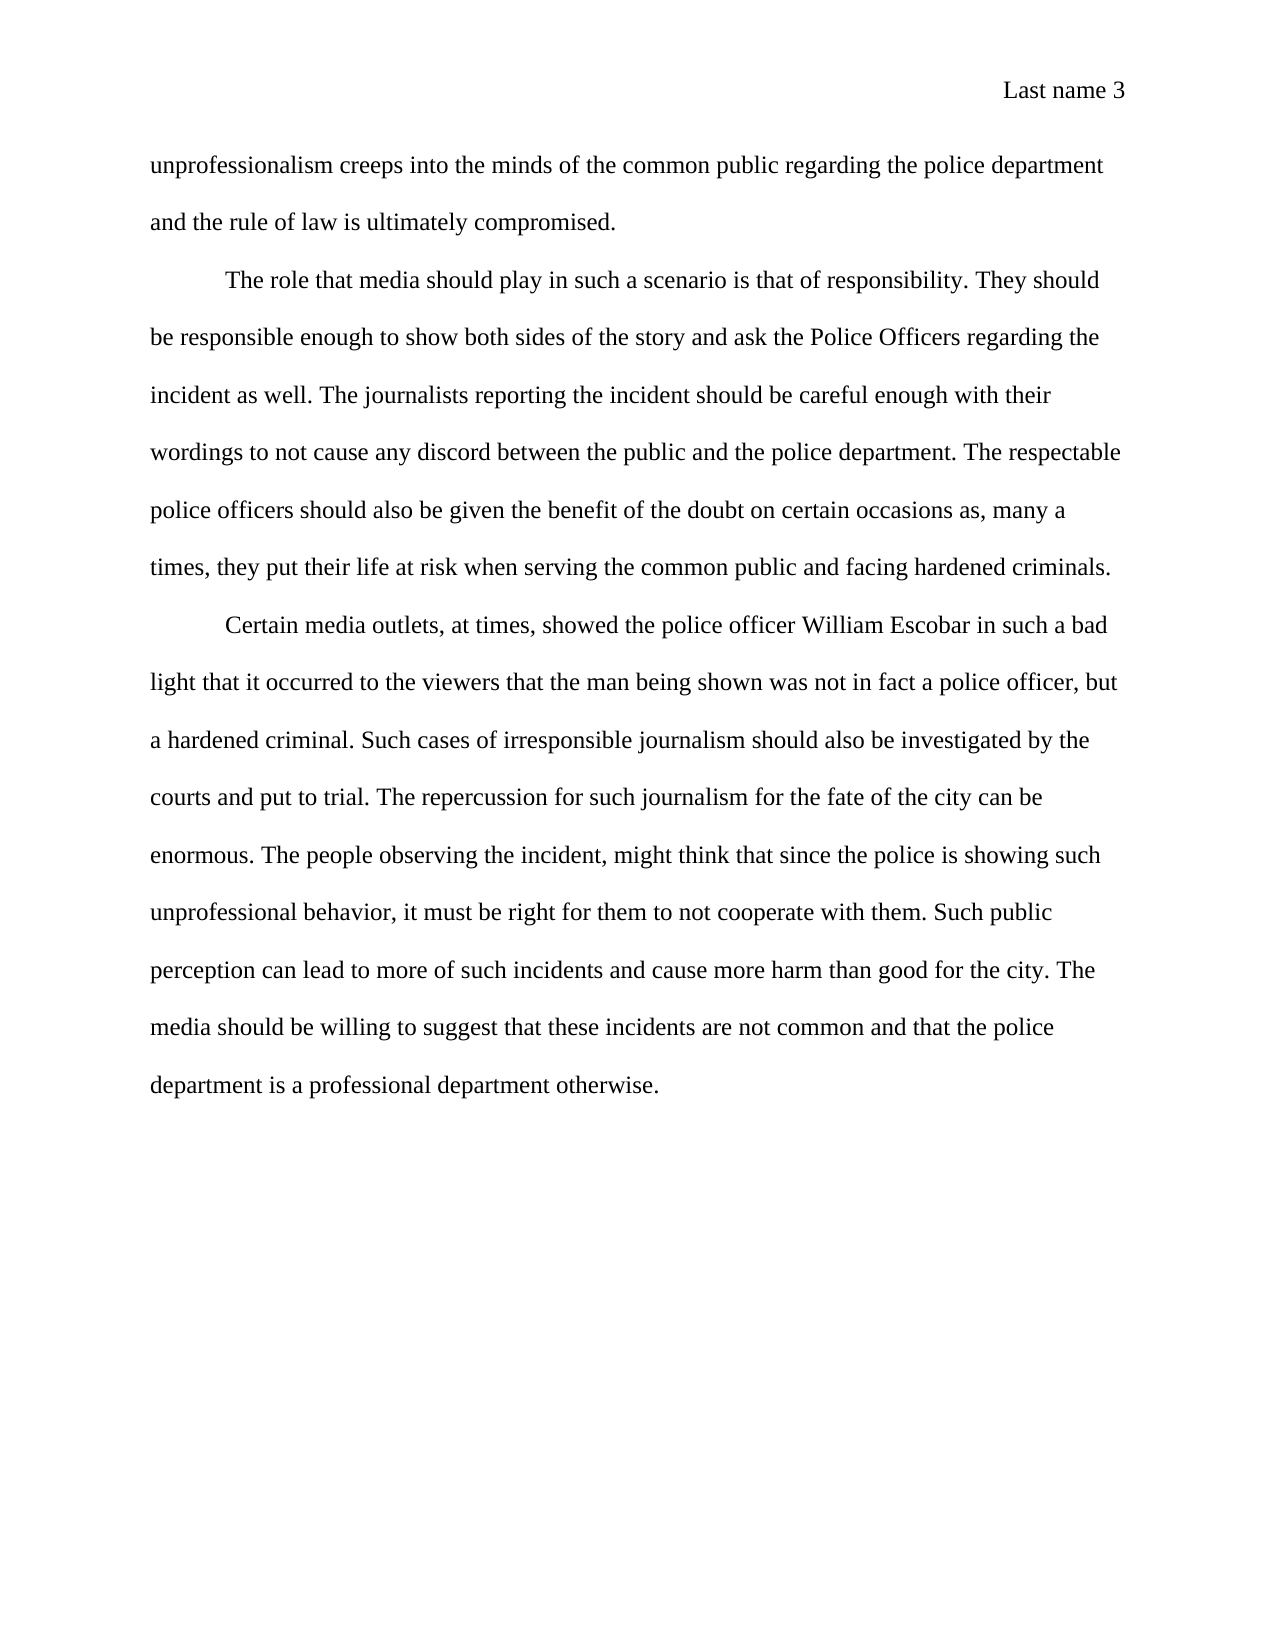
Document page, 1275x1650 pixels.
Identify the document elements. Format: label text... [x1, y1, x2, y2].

text The role that media should play in such a scenario is that of responsibility. They should be responsible enough to show both sides of the story and ask the Police Officers regarding the incident as well. The journalists reporting the incident should be careful enough with their wordings to not cause any discord between the public and the police department. The respectable police officers should also be given the benefit of the doubt on certain occasions as, many a times, they put their life at risk when serving the common public and facing hardened criminals. [150, 265, 1125, 581]
text Certain media outlets, at times, showed the police officer William Escobar in such a bad light that it occurred to the viewers that the man being shown was not in fact a police officer, but a hardened criminal. Such cases of irresponsible journalism should also be investigated by the courts and put to trial. The repercussion for such journalism for the fate of the city can be enormous. The people observing the incident, might think that since the police is showing such unprofessional behavior, it must be right for them to not cooperate with them. Such public perception can lead to more of such incidents and cause more harm than good for the city. The media should be willing to suggest that these incidents are not common and that the police department is a professional department otherwise. [150, 610, 1125, 1099]
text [150, 150, 1125, 236]
